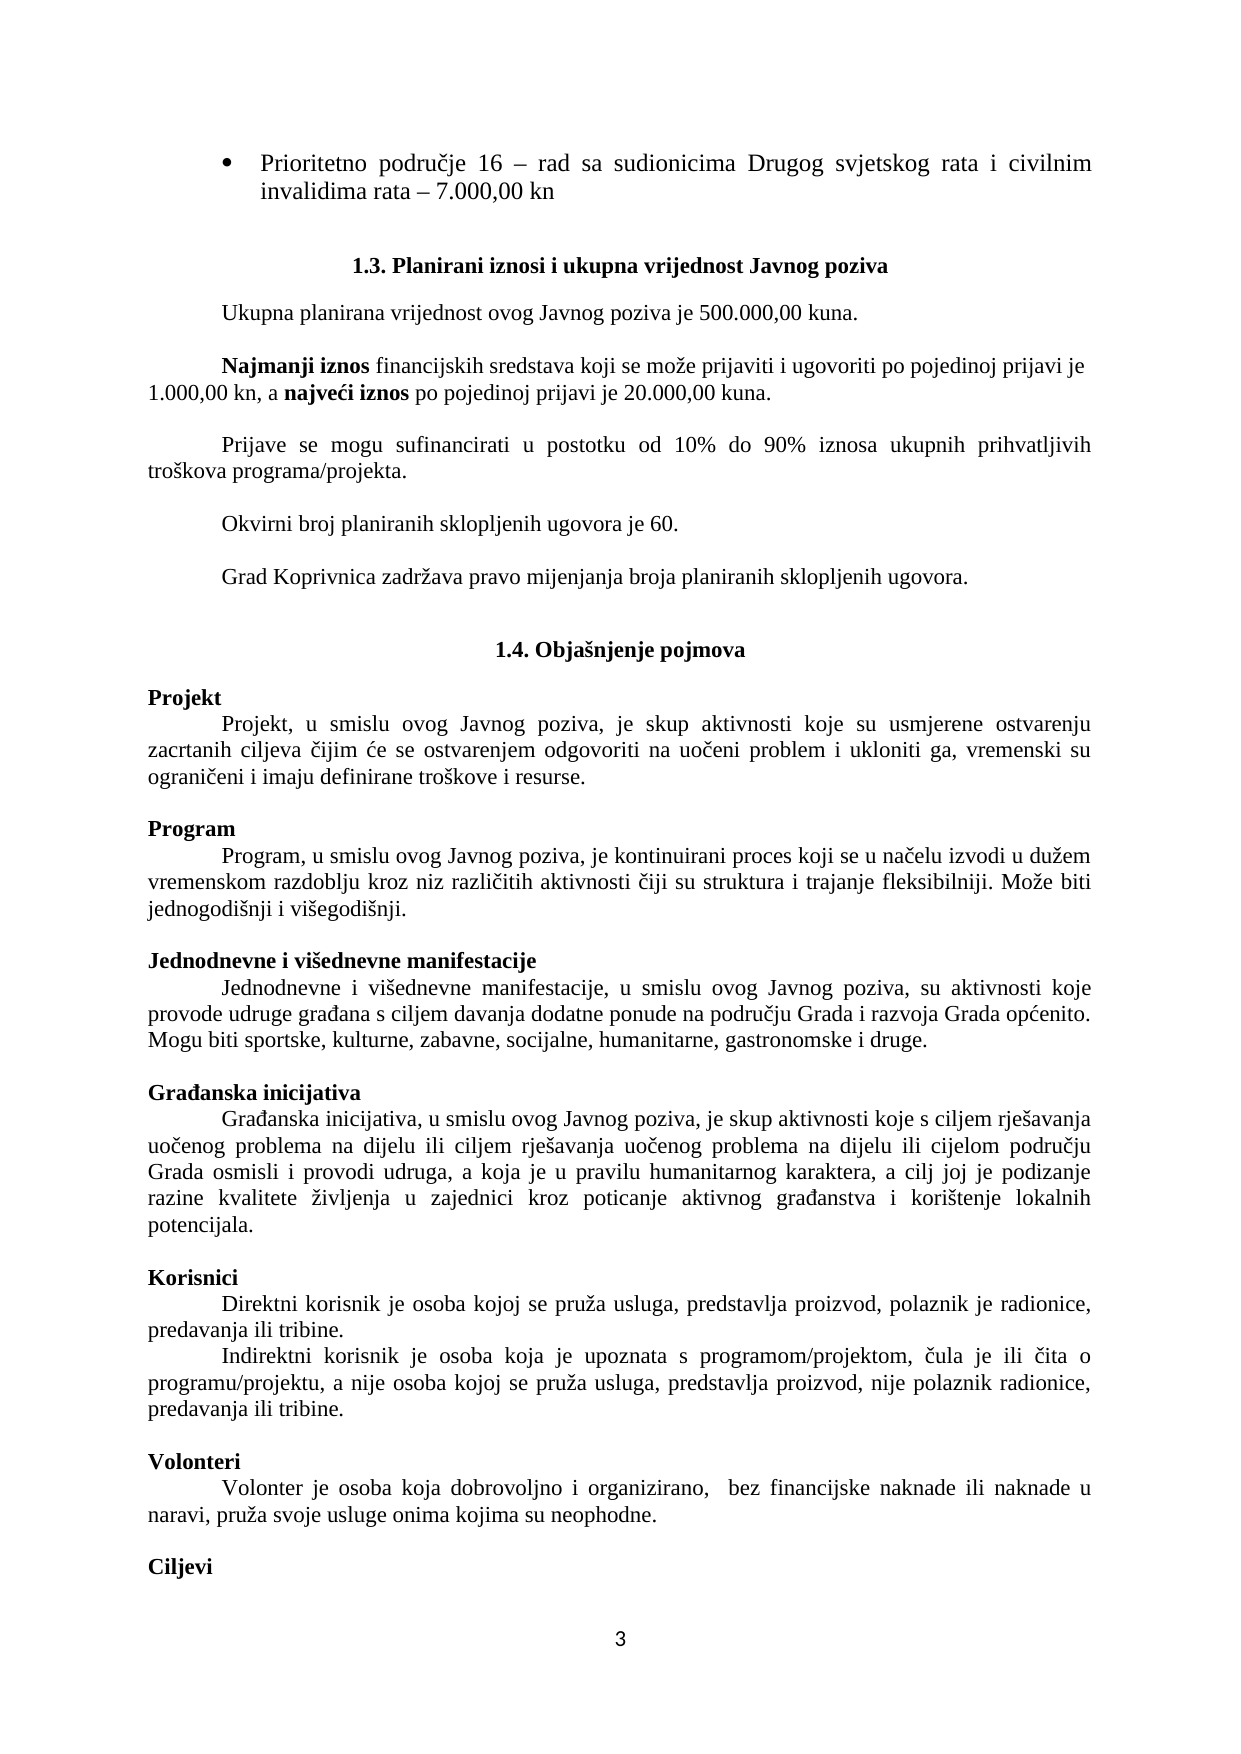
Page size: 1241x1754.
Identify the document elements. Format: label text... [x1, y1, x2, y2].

text Projekt [148, 684, 1093, 710]
text 1.4. Objašnjenje pojmova [148, 637, 1093, 663]
text Okvirni broj planiranih sklopljenih ugovora je 60. [148, 510, 1093, 537]
text Najmanji iznos financijskih sredstava koji se može prijaviti i ugovoriti po pojedinoj prijavi je 1.000,00 kn, a najveći iznos po pojedinoj prijavi je 20.000,00 kuna. [148, 352, 1093, 405]
text Jednodnevne i višednevne manifestacije, u smislu ovog Javnog poziva, su aktivnosti koje provode udruge građana s ciljem davanja dodatne ponude na području Grada i razvoja Grada općenito. Mogu biti sportske, kulturne, zabavne, socijalne, humanitarne, gastronomske i druge. [148, 974, 1093, 1053]
text Projekt, u smislu ovog Javnog poziva, je skup aktivnosti koje su usmjerene ostvarenju zacrtanih ciljeva čijim će se ostvarenjem odgovoriti na uočeni problem i ukloniti ga, vremenski su ograničeni i imaju definirane troškove i resurse. [148, 710, 1093, 789]
text Volonter je osoba koja dobrovoljno i organizirano, bez financijske naknade ili naknade u naravi, pruža svoje usluge onima kojima su neophodne. [148, 1474, 1093, 1527]
text Program, u smislu ovog Javnog poziva, je kontinuirani proces koji se u načelu izvodi u dužem vremenskom razdoblju kroz niz različitih aktivnosti čiji su struktura i trajanje fleksibilniji. Može biti jednogodišnji i višegodišnji. [148, 842, 1093, 921]
text Direktni korisnik je osoba kojoj se pruža usluga, predstavlja proizvod, polaznik je radionice, predavanja ili tribine. [148, 1290, 1093, 1343]
text Volonteri [148, 1448, 1093, 1474]
text Grad Koprivnica zadržava pravo mijenjanja broja planiranih sklopljenih ugovora. [148, 563, 1093, 589]
text Korisnici [148, 1263, 1093, 1290]
text Indirektni korisnik je osoba koja je upoznata s programom/projektom, čula je ili čita o programu/projektu, a nije osoba kojoj se pruža usluga, predstavlja proizvod, nije polaznik radionice, predavanja ili tribine. [148, 1343, 1093, 1422]
text Prijave se mogu sufinancirati u postotku od 10% do 90% iznosa ukupnih prihvatljivih troškova programa/projekta. [148, 431, 1093, 484]
text 1.3. Planirani iznosi i ukupna vrijednost Javnog poziva [148, 252, 1093, 279]
list Prioritetno područje 16 – rad sa sudionicima Drugog svjetskog rata i civilnim invalidima rata – 7.000,00 kn [223, 148, 1093, 205]
text Ciljevi [148, 1553, 1093, 1580]
text Građanska inicijativa [148, 1079, 1093, 1105]
text Jednodnevne i višednevne manifestacije [148, 947, 1093, 974]
text Program [148, 816, 1093, 842]
text Građanska inicijativa, u smislu ovog Javnog poziva, je skup aktivnosti koje s ciljem rješavanja uočenog problema na dijelu ili ciljem rješavanja uočenog problema na dijelu ili cijelom području Grada osmisli i provodi udruga, a koja je u pravilu humanitarnog karaktera, a cilj joj je podizanje razine kvalitete življenja u zajednici kroz poticanje aktivnog građanstva i korištenje lokalnih potencijala. [148, 1105, 1093, 1237]
text Ukupna planirana vrijednost ovog Javnog poziva je 500.000,00 kuna. [148, 299, 1093, 326]
